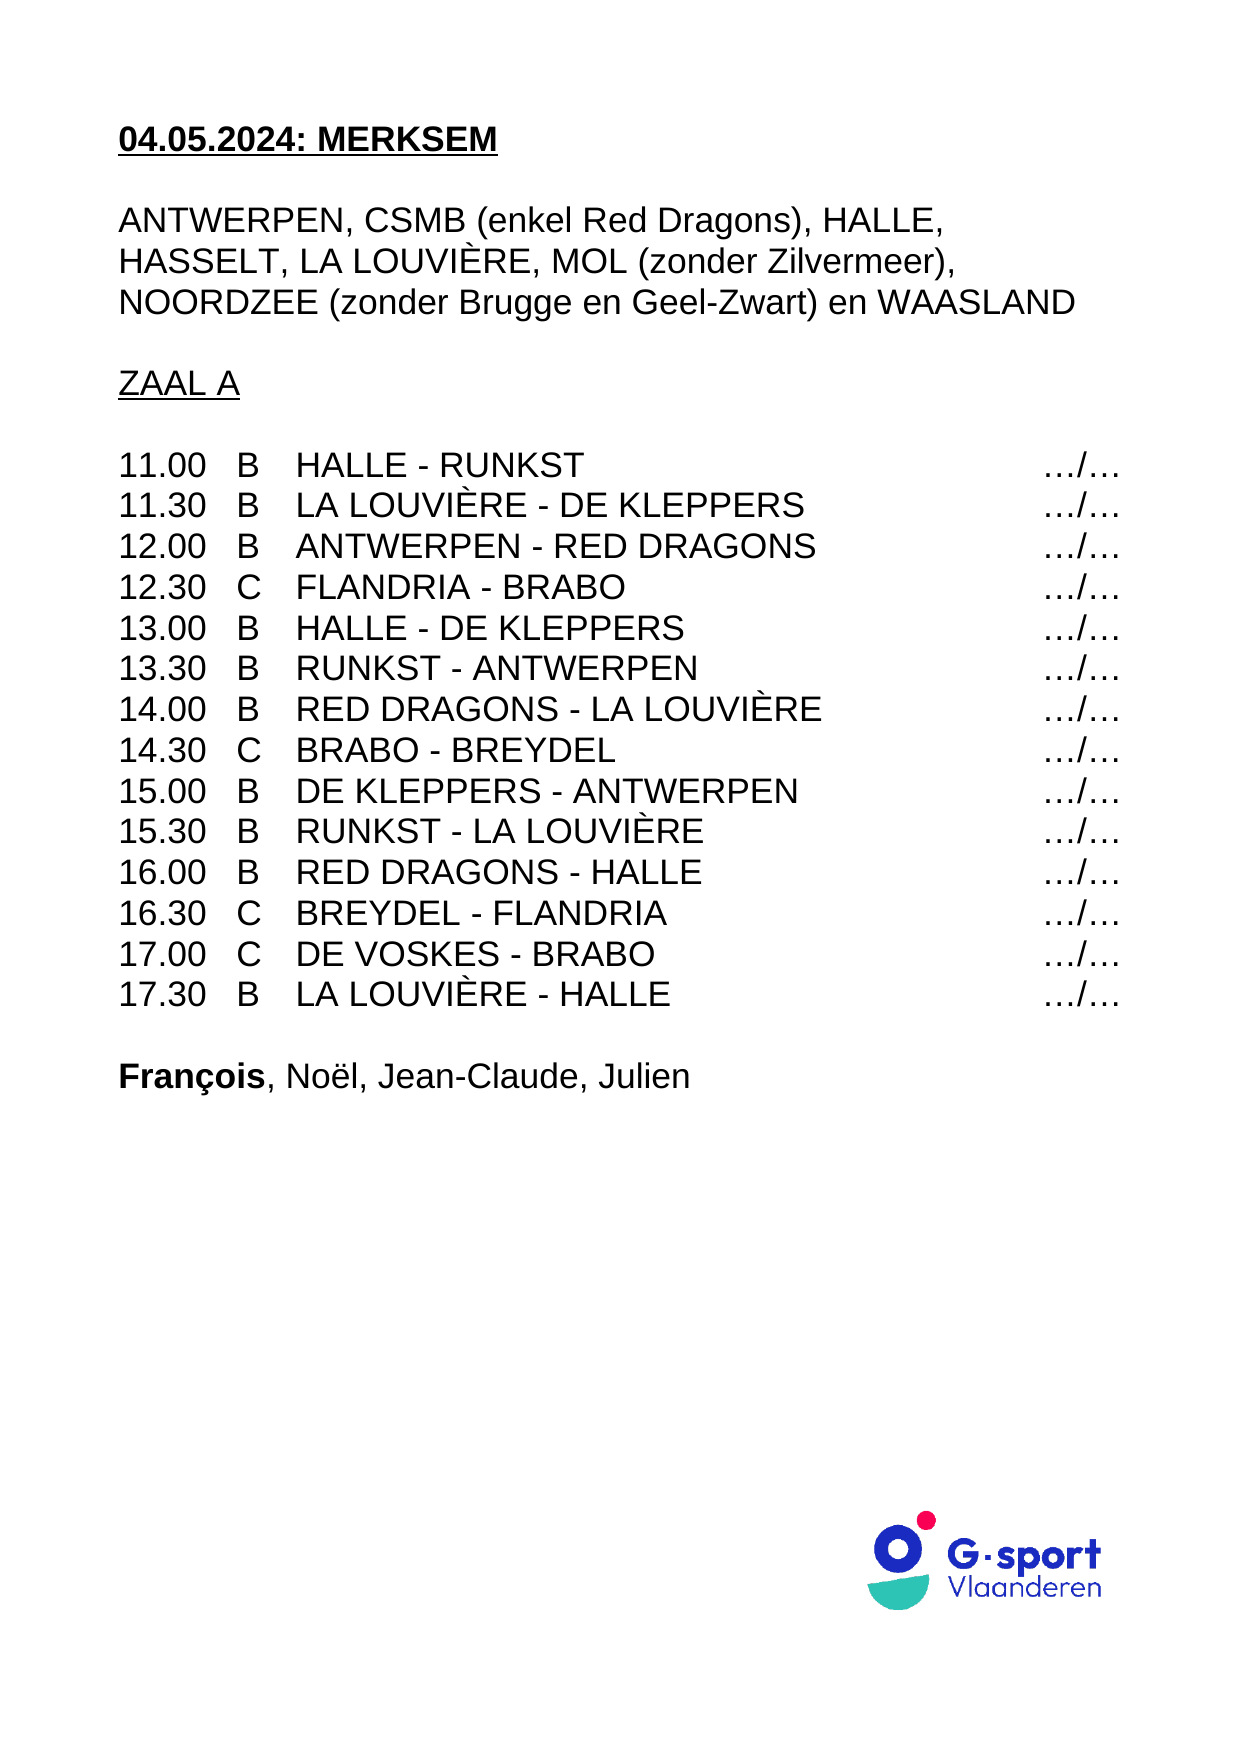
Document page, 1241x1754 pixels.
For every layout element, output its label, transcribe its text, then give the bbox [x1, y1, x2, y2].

text 11.00 B HALLE - RUNKST …/… [118, 444, 1122, 485]
text 17.30 B LA LOUVIÈRE - HALLE …/… [118, 973, 1122, 1014]
text 15.30 B RUNKST - LA LOUVIÈRE …/… [118, 811, 1122, 851]
text 16.30 C BREYDEL - FLANDRIA …/… [118, 892, 1122, 933]
text 13.30 B RUNKST - ANTWERPEN …/… [118, 648, 1122, 688]
picture [850, 1502, 1123, 1622]
text ANTWERPEN, CSMB (enkel Red Dragons), HALLE, HASSELT, LA LOUVIÈRE, MOL (zonder Zilvermeer), NOORDZEE (zonder Brugge en Geel-Zwart) en WAASLAND [118, 199, 1122, 322]
text 11.30 B LA LOUVIÈRE - DE KLEPPERS …/… [118, 485, 1122, 525]
text 16.00 B RED DRAGONS - HALLE …/… [118, 851, 1122, 892]
text 04.05.2024: MERKSEM [118, 118, 1122, 159]
text 14.00 B RED DRAGONS - LA LOUVIÈRE …/… [118, 688, 1122, 729]
text 15.00 B DE KLEPPERS - ANTWERPEN …/… [118, 770, 1122, 811]
text 17.00 C DE VOSKES - BRABO …/… [118, 933, 1122, 973]
text 14.30 C BRABO - BREYDEL …/… [118, 729, 1122, 770]
text ZAAL A [118, 362, 1122, 403]
text 13.00 B HALLE - DE KLEPPERS …/… [118, 607, 1122, 648]
text François, Noël, Jean-Claude, Julien [118, 1055, 1122, 1096]
text 12.00 B ANTWERPEN - RED DRAGONS …/… [118, 525, 1122, 566]
text 12.30 C FLANDRIA - BRABO …/… [118, 566, 1122, 607]
